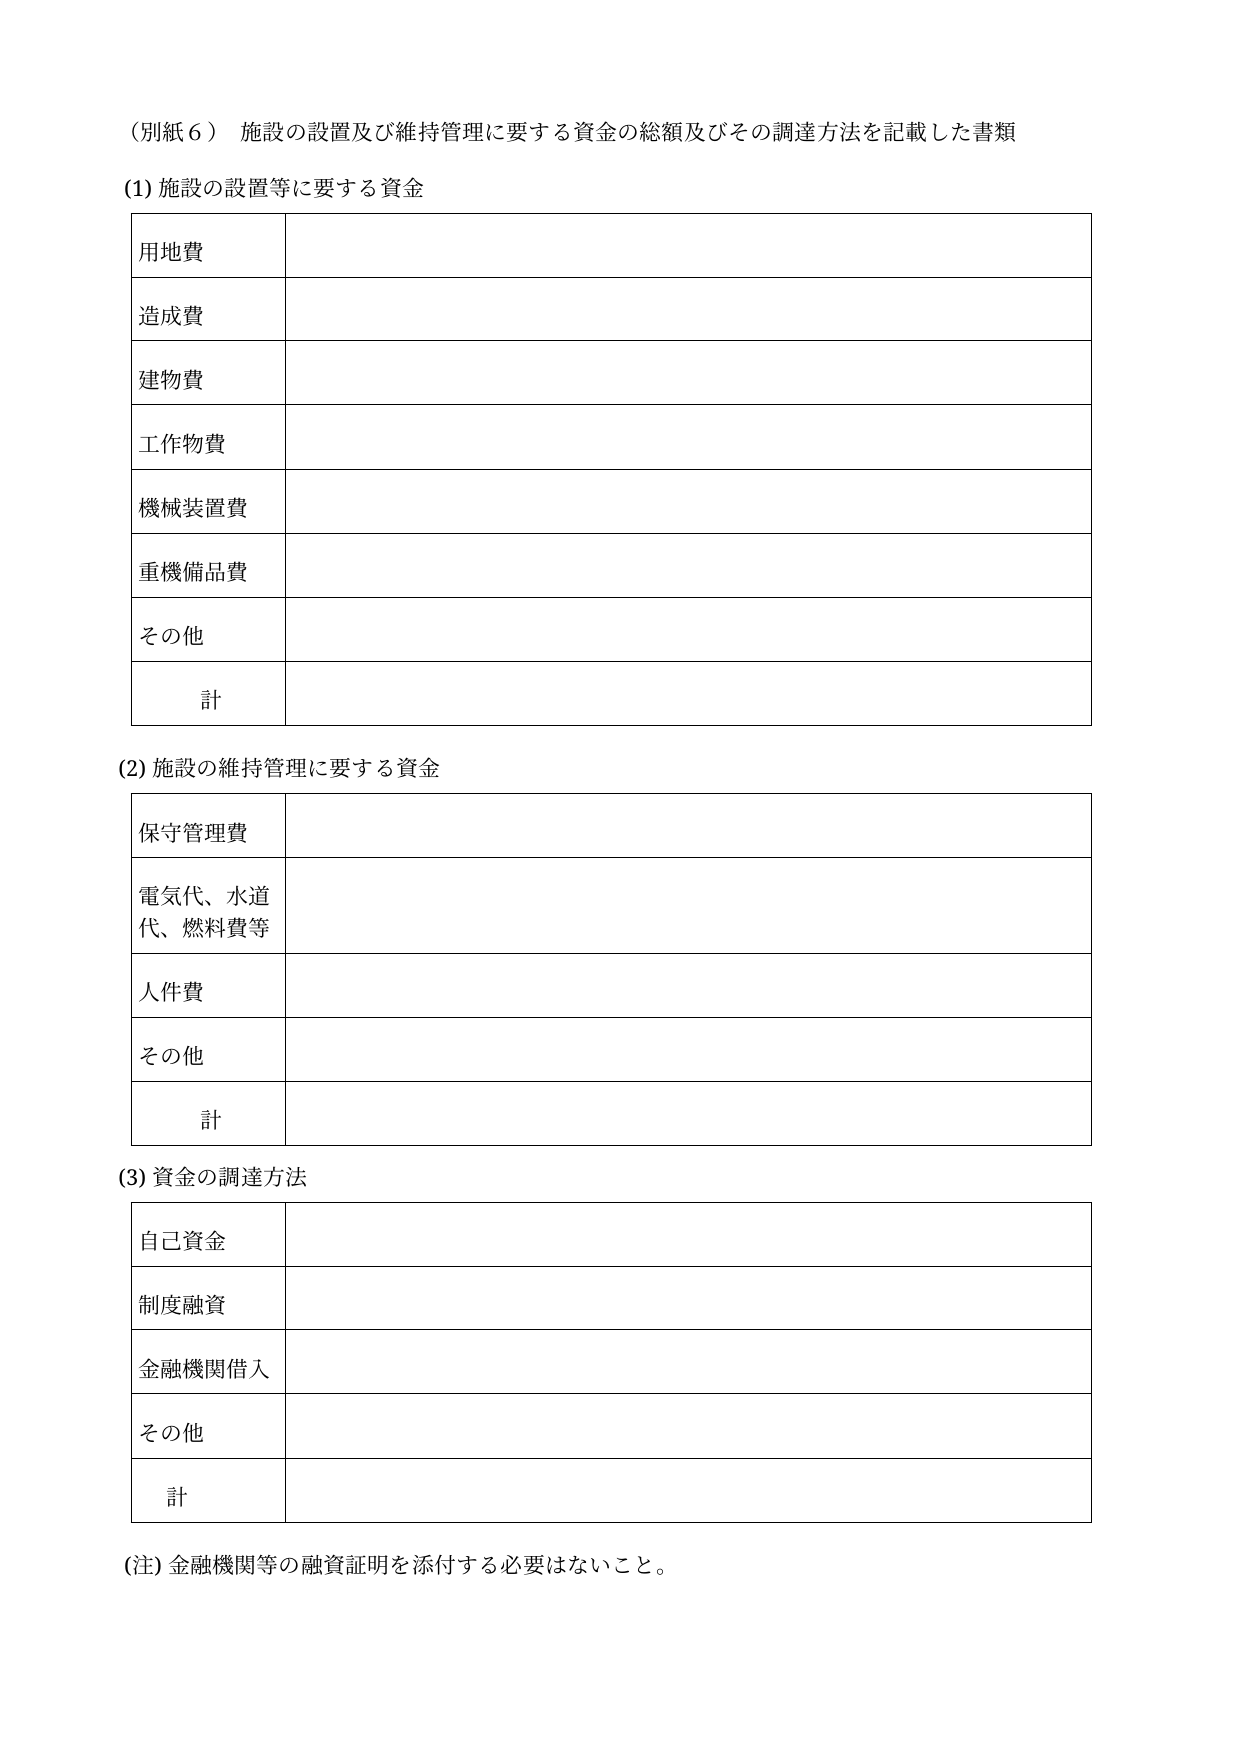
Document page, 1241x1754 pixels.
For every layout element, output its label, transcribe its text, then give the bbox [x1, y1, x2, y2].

table_header 自己資金 [132, 1203, 285, 1266]
table_header [286, 214, 1091, 277]
table_cell [286, 278, 1091, 340]
table_header 保守管理費 [132, 794, 285, 857]
table_cell [286, 341, 1091, 404]
table_cell [286, 534, 1091, 597]
text (1) 施設の設置等に要する資金 [118, 174, 1122, 202]
table_cell 重機備品費 [132, 534, 285, 597]
table_cell [286, 1267, 1091, 1329]
table_cell 制度融資 [132, 1267, 285, 1329]
table_cell [286, 1330, 1091, 1393]
table_cell その他 [132, 1394, 285, 1457]
text （別紙６） 施設の設置及び維持管理に要する資金の総額及びその調達方法を記載した書類 [118, 118, 1122, 146]
table_cell [286, 1018, 1091, 1081]
table_cell その他 [132, 1018, 285, 1081]
table_cell その他 [132, 598, 285, 661]
table_header 用地費 [132, 214, 285, 277]
table_cell [286, 1459, 1091, 1522]
table_cell 計 [132, 1459, 285, 1522]
table_header [286, 794, 1091, 857]
table_cell 計 [132, 1082, 285, 1145]
table_cell 人件費 [132, 954, 285, 1017]
table_cell 工作物費 [132, 405, 285, 468]
table_cell [286, 405, 1091, 468]
table_cell [286, 1082, 1091, 1145]
table_cell [286, 1394, 1091, 1457]
table_cell 機械装置費 [132, 470, 285, 533]
table_cell [286, 662, 1091, 725]
table_header [286, 1203, 1091, 1266]
table_cell 計 [132, 662, 285, 725]
table_cell 電気代、水道 代、燃料費等 [132, 858, 285, 952]
table_cell [286, 598, 1091, 661]
text (注) 金融機関等の融資証明を添付する必要はないこと。 [118, 1551, 1122, 1579]
table_cell [286, 858, 1091, 952]
table_cell 金融機関借入 [132, 1330, 285, 1393]
text (2) 施設の維持管理に要する資金 [118, 754, 1122, 782]
table_cell [286, 470, 1091, 533]
text (3) 資金の調達方法 [118, 1163, 1122, 1191]
table_cell 造成費 [132, 278, 285, 340]
table_cell 建物費 [132, 341, 285, 404]
table_cell [286, 954, 1091, 1017]
